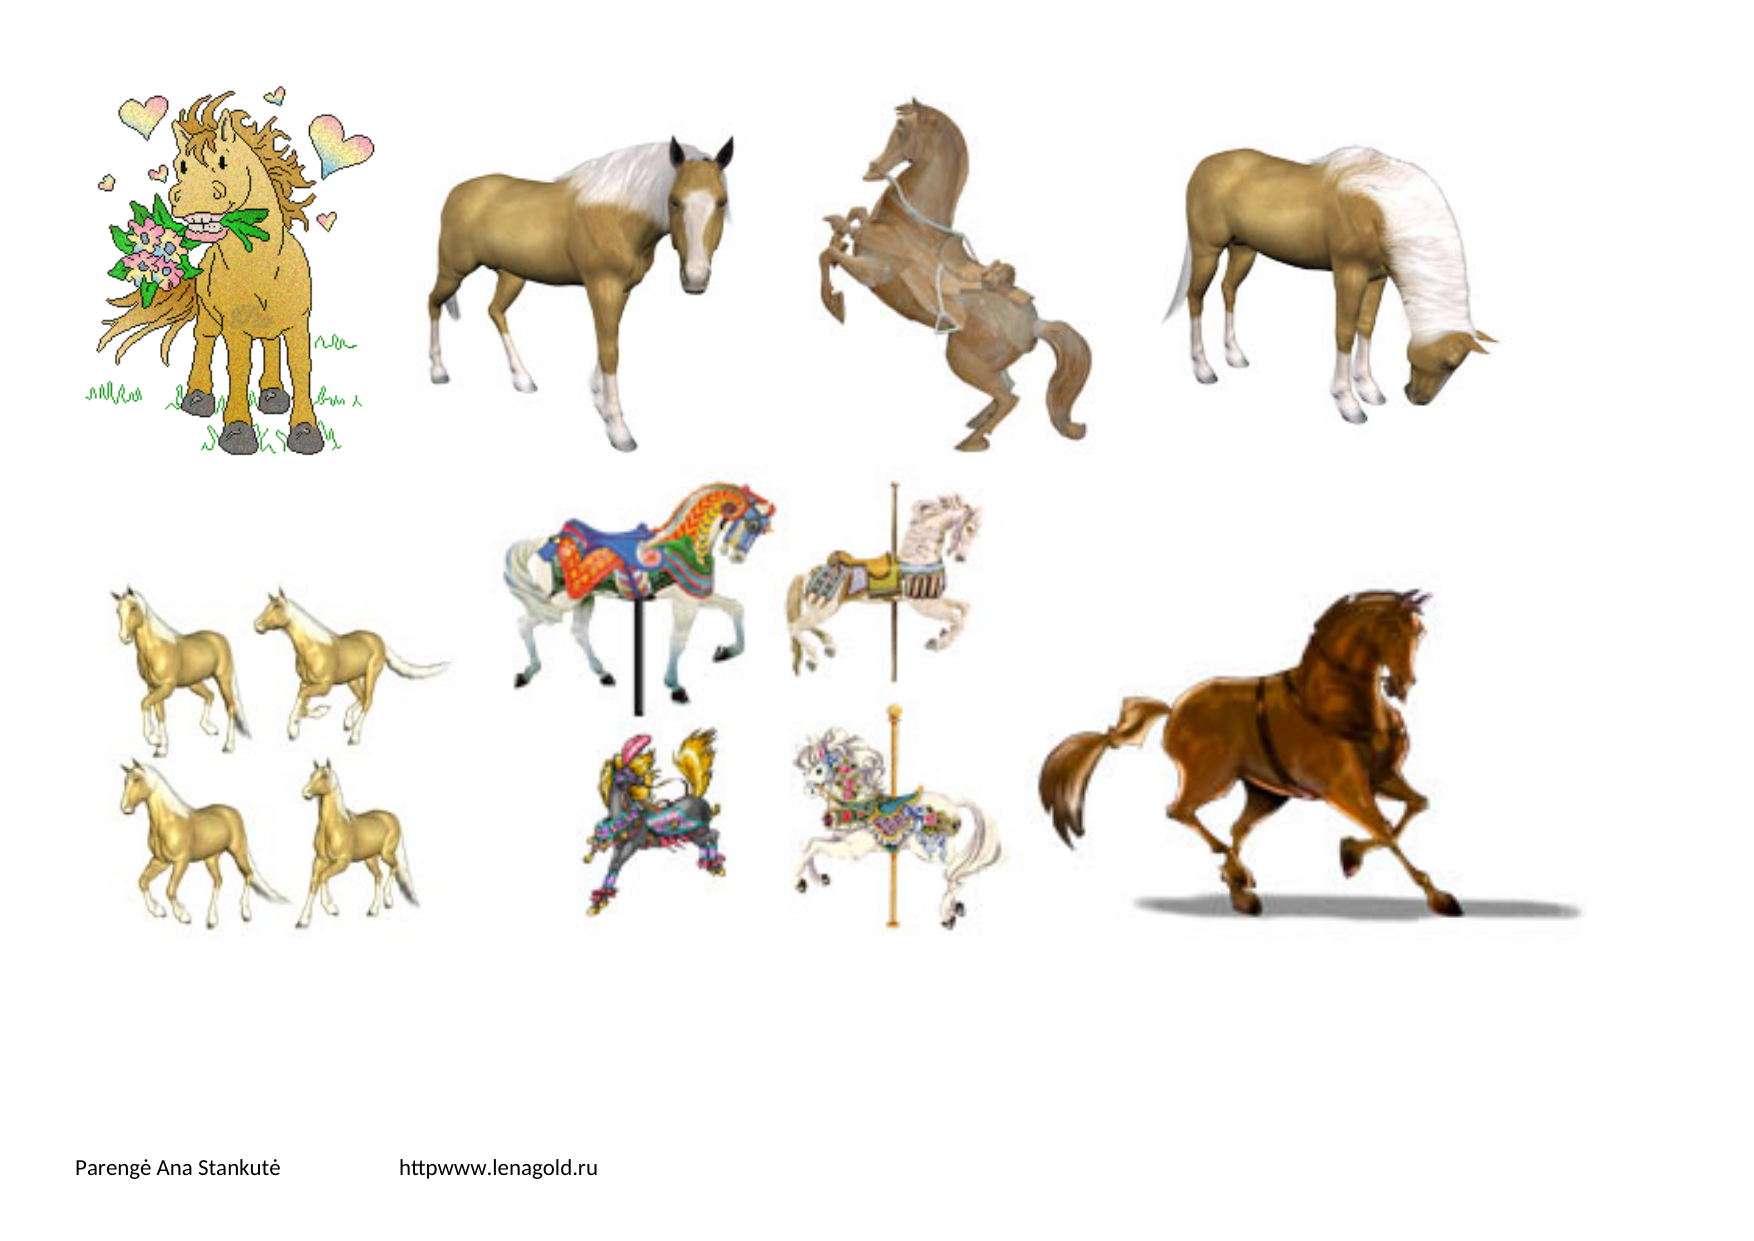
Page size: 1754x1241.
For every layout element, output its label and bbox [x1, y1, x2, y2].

picture [75, 75, 1528, 463]
picture [75, 466, 1604, 947]
